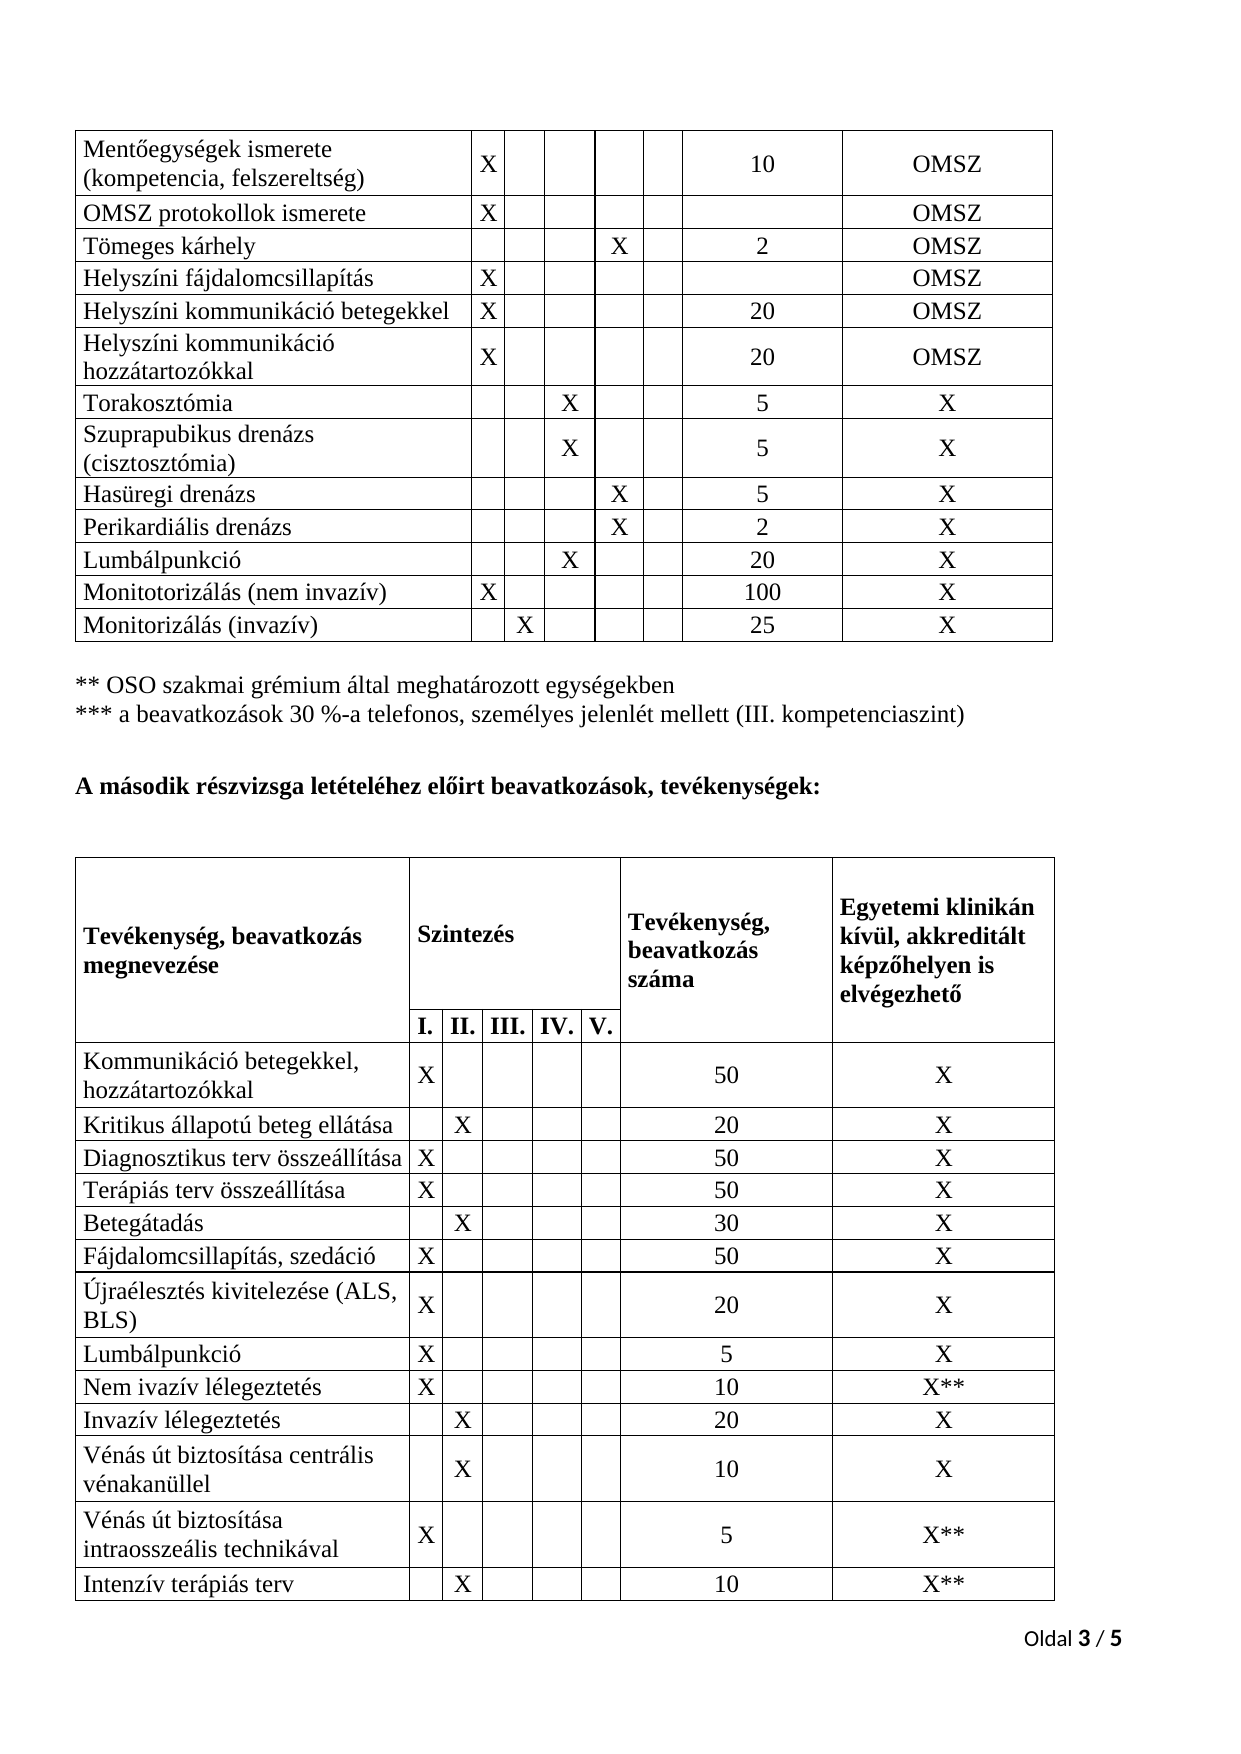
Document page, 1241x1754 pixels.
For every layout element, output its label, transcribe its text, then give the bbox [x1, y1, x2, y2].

table_cell X [833, 1174, 1054, 1206]
table_cell [443, 1043, 482, 1107]
table_cell [483, 1568, 532, 1599]
table_cell X [833, 1273, 1054, 1337]
table_cell [410, 1568, 442, 1599]
table_cell [545, 196, 594, 228]
table_cell [483, 1371, 532, 1403]
table_cell X [843, 543, 1052, 575]
table_cell Helyszíni fájdalomcsillapítás [76, 262, 471, 294]
table_cell [582, 1108, 620, 1140]
table_cell 20 [621, 1404, 832, 1435]
table_cell [644, 262, 682, 294]
table_cell [644, 419, 682, 477]
table_cell [1053, 130, 1067, 195]
table_cell 10 [683, 131, 842, 195]
table_cell [533, 1273, 581, 1337]
table_cell [683, 262, 842, 294]
table_cell [1053, 575, 1067, 608]
table_cell [505, 196, 544, 228]
table_cell 20 [621, 1273, 832, 1337]
table_cell X [545, 386, 594, 418]
table_cell [582, 1371, 620, 1403]
table_cell X [843, 576, 1052, 608]
table_header Tevékenység, beavatkozás megnevezése [76, 858, 409, 1042]
table_cell X** [833, 1502, 1054, 1567]
table_cell 50 [621, 1174, 832, 1206]
table_cell X [472, 328, 504, 385]
table_cell [533, 1240, 581, 1271]
table_cell [644, 295, 682, 327]
table_cell [483, 1174, 532, 1206]
table_cell 10 [621, 1436, 832, 1501]
table_cell Diagnosztikus terv összeállítása [76, 1141, 409, 1173]
text ** OSO szakmai grémium által meghatározott egységekben [75, 670, 1122, 699]
table_cell X [472, 196, 504, 228]
table_cell [582, 1174, 620, 1206]
table_cell [443, 1371, 482, 1403]
table_cell Kritikus állapotú beteg ellátása [76, 1108, 409, 1140]
table_cell 10 [621, 1568, 832, 1599]
table_cell [505, 510, 544, 542]
table_cell Invazív lélegeztetés [76, 1404, 409, 1435]
table_cell X [443, 1568, 482, 1599]
table_cell X [410, 1371, 442, 1403]
table_cell X [833, 1043, 1054, 1107]
table_cell [582, 1436, 620, 1501]
table_cell X** [833, 1371, 1054, 1403]
table_cell X [843, 478, 1052, 509]
table_cell Monitorizálás (invazív) [76, 609, 471, 641]
table_cell X [410, 1141, 442, 1173]
table_cell [596, 262, 643, 294]
table_cell [582, 1207, 620, 1238]
table_cell [483, 1273, 532, 1337]
table_cell [472, 510, 504, 542]
table_cell [472, 609, 504, 641]
table_cell [1053, 228, 1067, 261]
table_cell [533, 1338, 581, 1370]
table_cell Hasüregi drenázs [76, 478, 471, 509]
table_cell [443, 1273, 482, 1337]
table_cell [644, 386, 682, 418]
table_cell [483, 1436, 532, 1501]
table_cell X [443, 1436, 482, 1501]
table_cell 100 [683, 576, 842, 608]
text *** a beavatkozások 30 %-a telefonos, személyes jelenlét mellett (III. kompetenciaszint) [75, 699, 1122, 728]
table_cell [505, 478, 544, 509]
table_cell 5 [621, 1338, 832, 1370]
table_cell [1053, 294, 1067, 327]
table_cell OMSZ [843, 229, 1052, 261]
table_cell [1053, 261, 1067, 294]
table_cell I. [410, 1010, 442, 1042]
table_cell [472, 386, 504, 418]
table_cell X [833, 1240, 1054, 1271]
table_cell III. [483, 1010, 532, 1042]
table_header Szintezés [410, 858, 620, 1009]
table_cell X [443, 1207, 482, 1238]
table_cell [644, 328, 682, 385]
table_cell [545, 609, 594, 641]
table_cell [533, 1404, 581, 1435]
table_cell [644, 196, 682, 228]
table_cell X [833, 1436, 1054, 1501]
table_cell 20 [683, 328, 842, 385]
table_cell Torakosztómia [76, 386, 471, 418]
table_cell [683, 196, 842, 228]
table_cell [443, 1338, 482, 1370]
table_cell [443, 1240, 482, 1271]
table_cell V. [582, 1010, 620, 1042]
table_cell [644, 229, 682, 261]
table_cell [483, 1404, 532, 1435]
table_cell Helyszíni kommunikáció betegekkel [76, 295, 471, 327]
table_cell 50 [621, 1043, 832, 1107]
table_cell Újraélesztés kivitelezése (ALS, BLS) [76, 1273, 409, 1337]
table_cell [533, 1568, 581, 1599]
table_cell 5 [621, 1502, 832, 1567]
table_cell [505, 229, 544, 261]
table_cell OMSZ [843, 328, 1052, 385]
table_cell [545, 262, 594, 294]
table_cell [505, 295, 544, 327]
table_cell [505, 328, 544, 385]
table_cell X [596, 478, 643, 509]
table_cell [582, 1273, 620, 1337]
table_cell X [410, 1240, 442, 1271]
table_cell [472, 419, 504, 477]
table_cell [596, 131, 643, 195]
table_cell [1053, 195, 1067, 228]
table_cell Monitotorizálás (nem invazív) [76, 576, 471, 608]
table_cell [1053, 385, 1067, 418]
table_cell [582, 1043, 620, 1107]
table_cell Mentőegységek ismerete (kompetencia, felszereltség) [76, 131, 471, 195]
table_cell X [410, 1174, 442, 1206]
table_cell [545, 510, 594, 542]
table_cell X [410, 1502, 442, 1567]
table_cell [582, 1240, 620, 1271]
table_cell X [843, 419, 1052, 477]
table_cell X [410, 1338, 442, 1370]
table_cell 25 [683, 609, 842, 641]
table_cell [596, 609, 643, 641]
table_cell [443, 1502, 482, 1567]
table_cell [443, 1141, 482, 1173]
table_cell [1053, 327, 1067, 385]
table_cell [582, 1141, 620, 1173]
table_cell X [545, 543, 594, 575]
table_cell 10 [621, 1371, 832, 1403]
table_cell Helyszíni kommunikáció hozzátartozókkal [76, 328, 471, 385]
table_cell [505, 386, 544, 418]
table_cell X [410, 1043, 442, 1107]
table_cell 30 [621, 1207, 832, 1238]
table_cell [410, 1108, 442, 1140]
table_cell OMSZ [843, 295, 1052, 327]
table_cell [545, 295, 594, 327]
table_cell [1053, 509, 1067, 542]
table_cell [76, 1568, 409, 1599]
table_cell [483, 1108, 532, 1140]
table_cell 5 [683, 419, 842, 477]
table_cell OMSZ protokollok ismerete [76, 196, 471, 228]
table_header Egyetemi klinikán kívül, akkreditált képzőhelyen is elvégezhető [833, 858, 1054, 1042]
table_cell [410, 1436, 442, 1501]
table_cell X [472, 576, 504, 608]
table_cell [505, 262, 544, 294]
table_cell [483, 1141, 532, 1173]
table_cell X [843, 386, 1052, 418]
table_cell [533, 1207, 581, 1238]
table_cell X [596, 510, 643, 542]
table_cell X [472, 131, 504, 195]
table_cell OMSZ [843, 131, 1052, 195]
table_cell 2 [683, 510, 842, 542]
table_cell 5 [683, 386, 842, 418]
table_cell 50 [621, 1141, 832, 1173]
table_cell [1053, 608, 1067, 641]
table_cell Lumbálpunkció [76, 543, 471, 575]
table_cell [545, 328, 594, 385]
table_cell [1053, 542, 1067, 575]
table_cell X [596, 229, 643, 261]
table_cell X [833, 1207, 1054, 1238]
table_cell II. [443, 1010, 482, 1042]
table_cell [596, 386, 643, 418]
table_cell [533, 1502, 581, 1567]
table_cell Perikardiális drenázs [76, 510, 471, 542]
text A második részvizsga letételéhez előirt beavatkozások, tevékenységek: [75, 771, 1122, 800]
table_cell X [833, 1108, 1054, 1140]
table_cell [410, 1207, 442, 1238]
table_cell [533, 1174, 581, 1206]
table_cell [644, 478, 682, 509]
table_cell [644, 131, 682, 195]
table_cell [533, 1371, 581, 1403]
table_cell Fájdalomcsillapítás, szedáció [76, 1240, 409, 1271]
table_cell [545, 229, 594, 261]
table_cell [443, 1174, 482, 1206]
table_cell X [443, 1404, 482, 1435]
table_cell X [833, 1338, 1054, 1370]
table_cell X [833, 1404, 1054, 1435]
table_cell Terápiás terv összeállítása [76, 1174, 409, 1206]
table_cell X [843, 609, 1052, 641]
table_cell [483, 1240, 532, 1271]
table_cell [505, 543, 544, 575]
table_cell [472, 229, 504, 261]
table_header Tevékenység, beavatkozás száma [621, 858, 832, 1042]
table_cell [533, 1043, 581, 1107]
table_cell X [843, 510, 1052, 542]
table_cell 2 [683, 229, 842, 261]
table_cell [596, 295, 643, 327]
table_cell 5 [683, 478, 842, 509]
table_cell [596, 576, 643, 608]
table_cell [505, 576, 544, 608]
table_cell [582, 1338, 620, 1370]
table_cell 50 [621, 1240, 832, 1271]
table_cell [1053, 477, 1067, 509]
table_cell Kommunikáció betegekkel, hozzátartozókkal [76, 1043, 409, 1107]
table_cell [533, 1108, 581, 1140]
table_cell [596, 328, 643, 385]
table_cell Szuprapubikus drenázs (cisztosztómia) [76, 419, 471, 477]
table_cell X [472, 295, 504, 327]
table_cell [545, 576, 594, 608]
table_cell [545, 478, 594, 509]
table_cell [483, 1207, 532, 1238]
table_cell Betegátadás [76, 1207, 409, 1238]
table_cell 20 [683, 543, 842, 575]
table_cell [582, 1568, 620, 1599]
table_cell Tömeges kárhely [76, 229, 471, 261]
table_cell [472, 543, 504, 575]
table_cell [596, 419, 643, 477]
table_cell IV. [533, 1010, 581, 1042]
table_cell [545, 131, 594, 195]
table_cell [472, 478, 504, 509]
table_cell X [443, 1108, 482, 1140]
table_cell X [833, 1141, 1054, 1173]
table_cell [533, 1141, 581, 1173]
table_cell [644, 576, 682, 608]
table_cell [644, 510, 682, 542]
table_cell [483, 1502, 532, 1567]
table_cell [644, 543, 682, 575]
table_cell X** [833, 1568, 1054, 1599]
table_cell OMSZ [843, 196, 1052, 228]
table_cell X [410, 1273, 442, 1337]
table_cell [644, 609, 682, 641]
table_cell [483, 1338, 532, 1370]
table_cell [410, 1404, 442, 1435]
table_cell OMSZ [843, 262, 1052, 294]
table_cell Nem ivazív lélegeztetés [76, 1371, 409, 1403]
table_cell [582, 1502, 620, 1567]
table_cell 20 [683, 295, 842, 327]
table_cell 20 [621, 1108, 832, 1140]
table_cell [533, 1436, 581, 1501]
table_cell [596, 196, 643, 228]
table_cell Lumbálpunkció [76, 1338, 409, 1370]
table_cell X [545, 419, 594, 477]
table_cell [505, 419, 544, 477]
table_cell [483, 1043, 532, 1107]
table_cell [505, 131, 544, 195]
table_cell Vénás út biztosítása intraosszeális technikával [76, 1502, 409, 1567]
table_cell [596, 543, 643, 575]
table_cell Vénás út biztosítása centrális vénakanüllel [76, 1436, 409, 1501]
table_cell [582, 1404, 620, 1435]
table_cell [1053, 418, 1067, 477]
table_cell X [505, 609, 544, 641]
table_cell X [472, 262, 504, 294]
